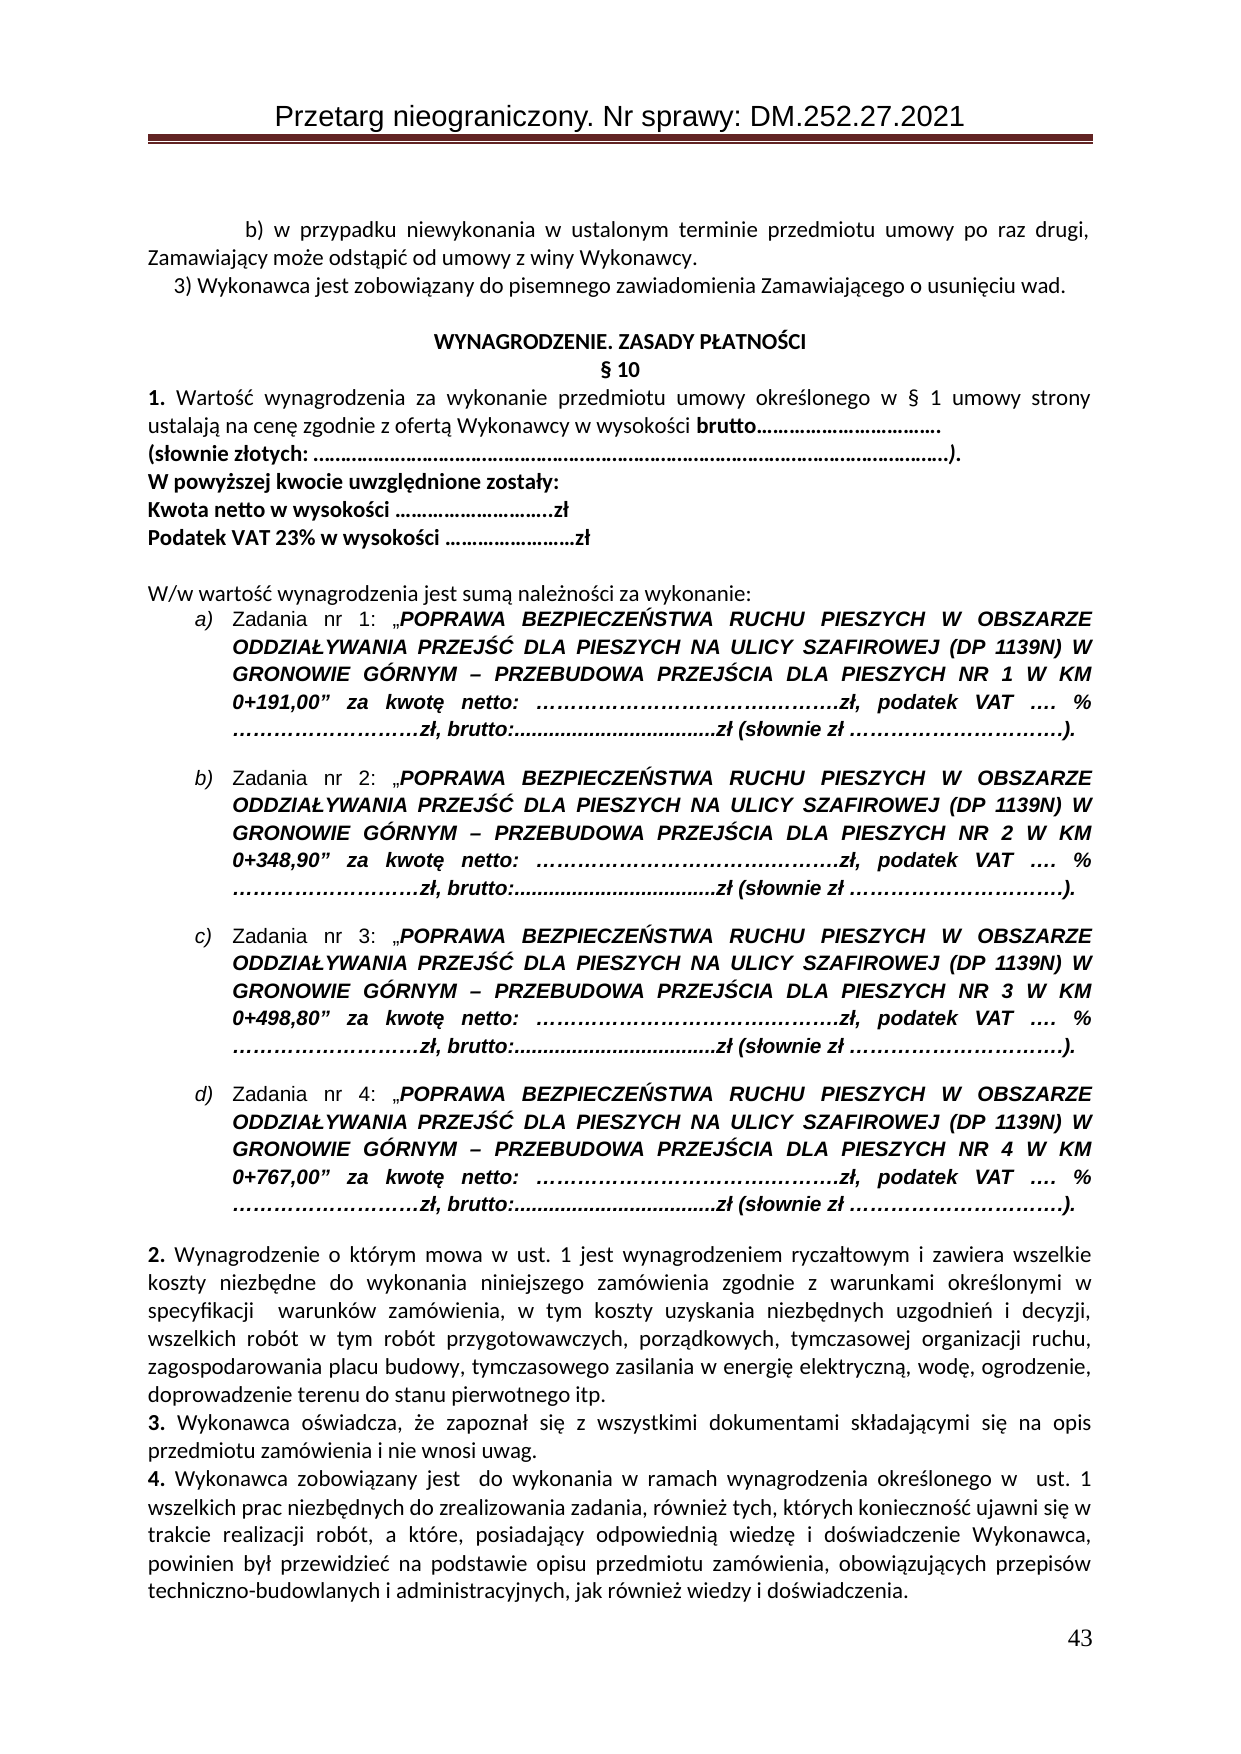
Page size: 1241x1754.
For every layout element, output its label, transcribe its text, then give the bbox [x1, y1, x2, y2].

list Zadania nr 2: „POPRAWA BEZPIECZEŃSTWA RUCHU PIESZYCH W OBSZARZE ODDZIAŁYWANIA PRZEJŚĆ DLA PIESZYCH NA ULICY SZAFIROWEJ (DP 1139N) W GRONOWIE GÓRNYM – PRZEBUDOWA PRZEJŚCIA DLA PIESZYCH NR 2 W KM 0+348,90” za kwotę netto: …………………………….……….zł, podatek VAT …. % ………………………zł, brutto:...................................zł (słownie zł ………………………….). [194, 765, 1093, 899]
text 3. Wykonawca oświadcza, że zapoznał się z wszystkimi dokumentami składającymi się na opis przedmiotu zamówienia i nie wnosi uwag. [148, 1408, 1093, 1464]
text 1. Wartość wynagrodzenia za wykonanie przedmiotu umowy określonego w § 1 umowy strony ustalają na cenę zgodnie z ofertą Wykonawcy w wysokości brutto……………………………. [148, 383, 1093, 439]
list Zadania nr 1: „POPRAWA BEZPIECZEŃSTWA RUCHU PIESZYCH W OBSZARZE ODDZIAŁYWANIA PRZEJŚĆ DLA PIESZYCH NA ULICY SZAFIROWEJ (DP 1139N) W GRONOWIE GÓRNYM – PRZEBUDOWA PRZEJŚCIA DLA PIESZYCH NR 1 W KM 0+191,00” za kwotę netto: …………………………….……….zł, podatek VAT …. % ………………………zł, brutto:...................................zł (słownie zł ………………………….). [194, 607, 1093, 741]
text § 10 [148, 355, 1093, 383]
list Zadania nr 3: „POPRAWA BEZPIECZEŃSTWA RUCHU PIESZYCH W OBSZARZE ODDZIAŁYWANIA PRZEJŚĆ DLA PIESZYCH NA ULICY SZAFIROWEJ (DP 1139N) W GRONOWIE GÓRNYM – PRZEBUDOWA PRZEJŚCIA DLA PIESZYCH NR 3 W KM 0+498,80” za kwotę netto: …………………………….……….zł, podatek VAT …. % ………………………zł, brutto:...................................zł (słownie zł ………………………….). [194, 924, 1093, 1058]
text W/w wartość wynagrodzenia jest sumą należności za wykonanie: [148, 579, 1093, 607]
text 4. Wykonawca zobowiązany jest do wykonania w ramach wynagrodzenia określonego w ust. 1 wszelkich prac niezbędnych do zrealizowania zadania, również tych, których konieczność ujawni się w trakcie realizacji robót, a które, posiadający odpowiednią wiedzę i doświadczenie Wykonawca, powinien był przewidzieć na podstawie opisu przedmiotu zamówienia, obowiązujących przepisów techniczno-budowlanych i administracyjnych, jak również wiedzy i doświadczenia. [148, 1464, 1093, 1605]
text 2. Wynagrodzenie o którym mowa w ust. 1 jest wynagrodzeniem ryczałtowym i zawiera wszelkie koszty niezbędne do wykonania niniejszego zamówienia zgodnie z warunkami określonymi w specyfikacji warunków zamówienia, w tym koszty uzyskania niezbędnych uzgodnień i decyzji, wszelkich robót w tym robót przygotowawczych, porządkowych, tymczasowej organizacji ruchu, zagospodarowania placu budowy, tymczasowego zasilania w energię elektryczną, wodę, ogrodzenie, doprowadzenie terenu do stanu pierwotnego itp. [148, 1240, 1093, 1408]
text 3) Wykonawca jest zobowiązany do pisemnego zawiadomienia Zamawiającego o usunięciu wad. [148, 271, 1093, 299]
text Kwota netto w wysokości ………………………..zł [148, 495, 1093, 523]
text WYNAGRODZENIE. ZASADY PŁATNOŚCI [148, 327, 1093, 355]
text (słownie złotych: ………………………………………………………………………………………………………). [148, 439, 1093, 467]
list Zadania nr 4: „POPRAWA BEZPIECZEŃSTWA RUCHU PIESZYCH W OBSZARZE ODDZIAŁYWANIA PRZEJŚĆ DLA PIESZYCH NA ULICY SZAFIROWEJ (DP 1139N) W GRONOWIE GÓRNYM – PRZEBUDOWA PRZEJŚCIA DLA PIESZYCH NR 4 W KM 0+767,00” za kwotę netto: …………………………….……….zł, podatek VAT …. % ………………………zł, brutto:...................................zł (słownie zł ………………………….). [194, 1082, 1093, 1216]
text b) w przypadku niewykonania w ustalonym terminie przedmiotu umowy po raz drugi, Zamawiający może odstąpić od umowy z winy Wykonawcy. [148, 215, 1093, 271]
text W powyższej kwocie uwzględnione zostały: [148, 467, 1093, 495]
text Podatek VAT 23% w wysokości ……………………zł [148, 523, 1093, 551]
